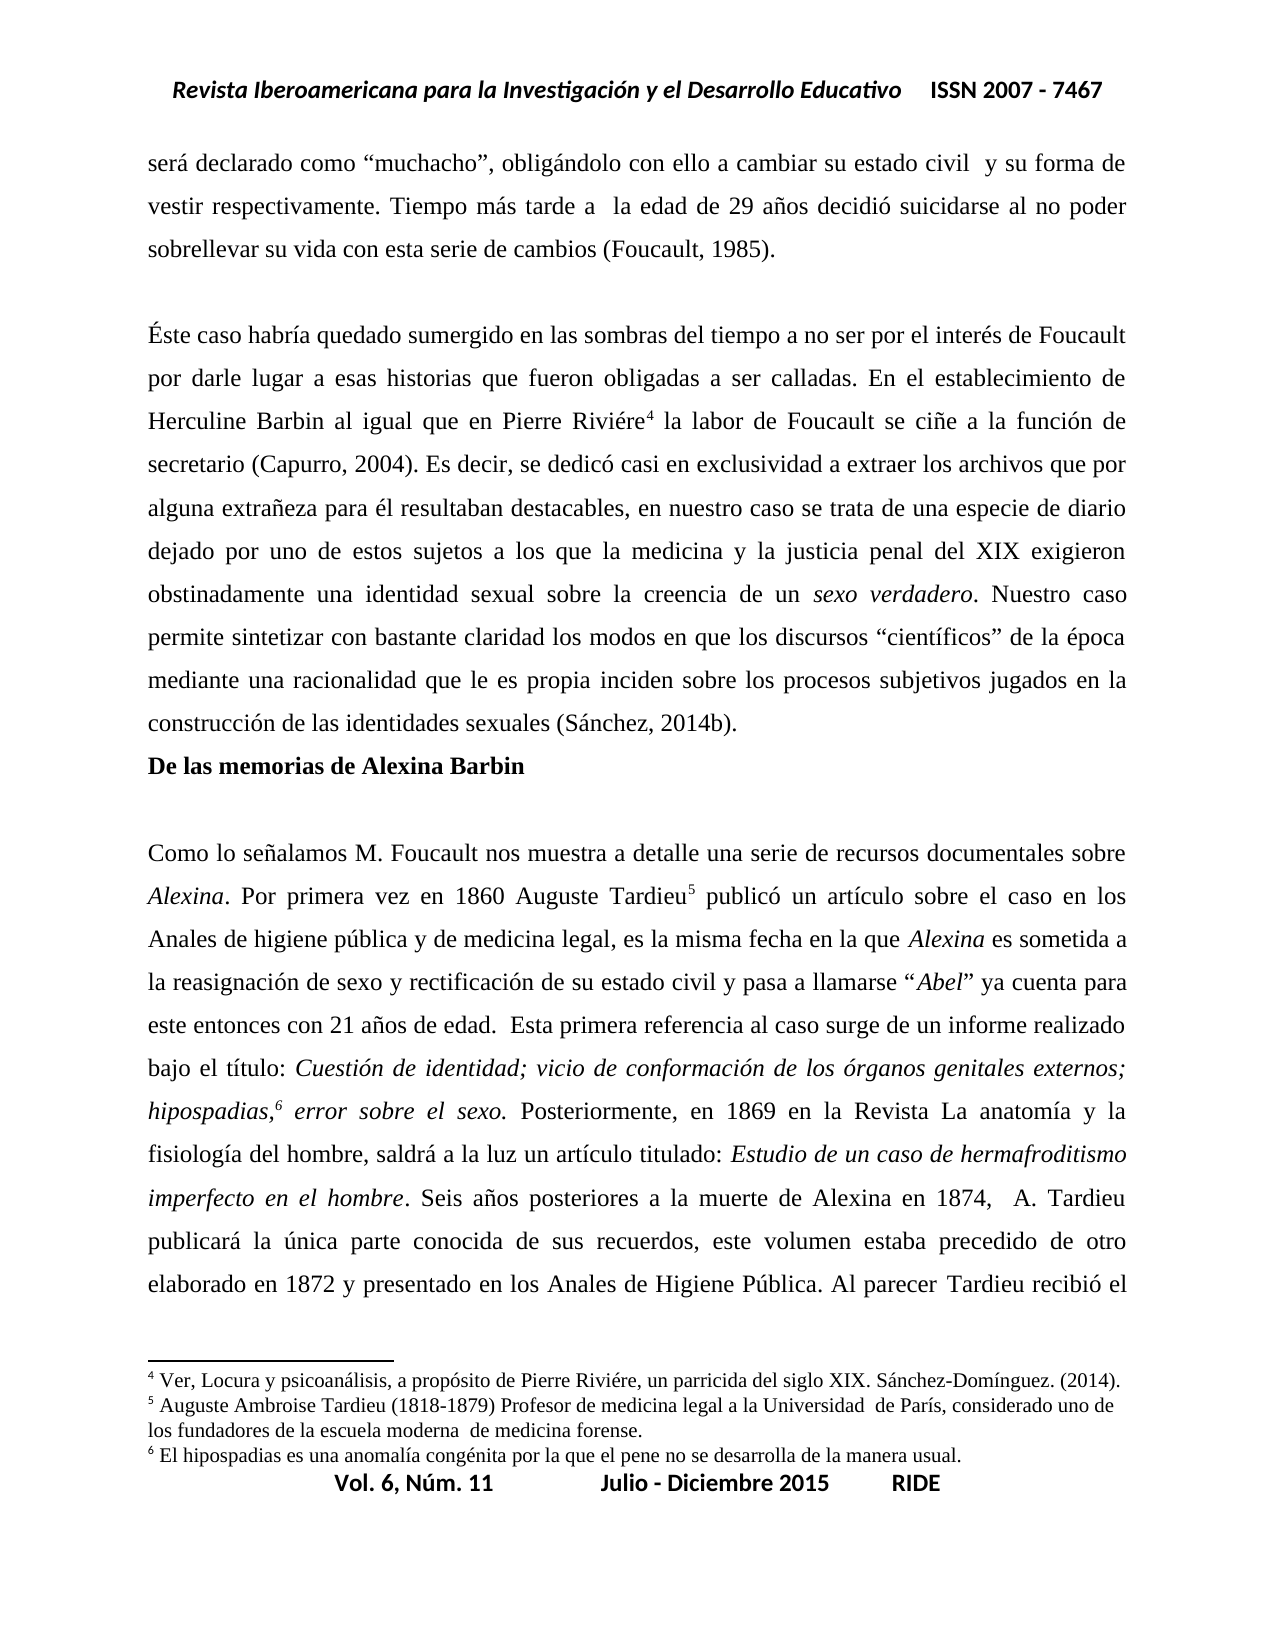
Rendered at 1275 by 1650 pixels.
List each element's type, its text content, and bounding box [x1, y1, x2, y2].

text Éste caso habría quedado sumergido en las sombras del tiempo a no ser por el interés de Foucault por darle lugar a esas historias que fueron obligadas a ser calladas. En el establecimiento de Herculine Barbin al igual que en Pierre Riviére la labor de Foucault se ciñe a la función de secretario (Capurro, 2004). Es decir, se dedicó casi en exclusividad a extraer los archivos que por alguna extrañeza para él resultaban destacables, en nuestro caso se trata de una especie de diario dejado por uno de estos sujetos a los que la medicina y la justicia penal del XIX exigieron obstinadamente una identidad sexual sobre la creencia de un sexo verdadero. Nuestro caso permite sintetizar con bastante claridad los modos en que los discursos “científicos” de la época mediante una racionalidad que le es propia inciden sobre los procesos subjetivos jugados en la construcción de las identidades sexuales (Sánchez, 2014b). [148, 320, 1127, 737]
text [148, 838, 1127, 1298]
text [148, 148, 1127, 263]
text De las memorias de Alexina Barbin [148, 751, 1127, 780]
